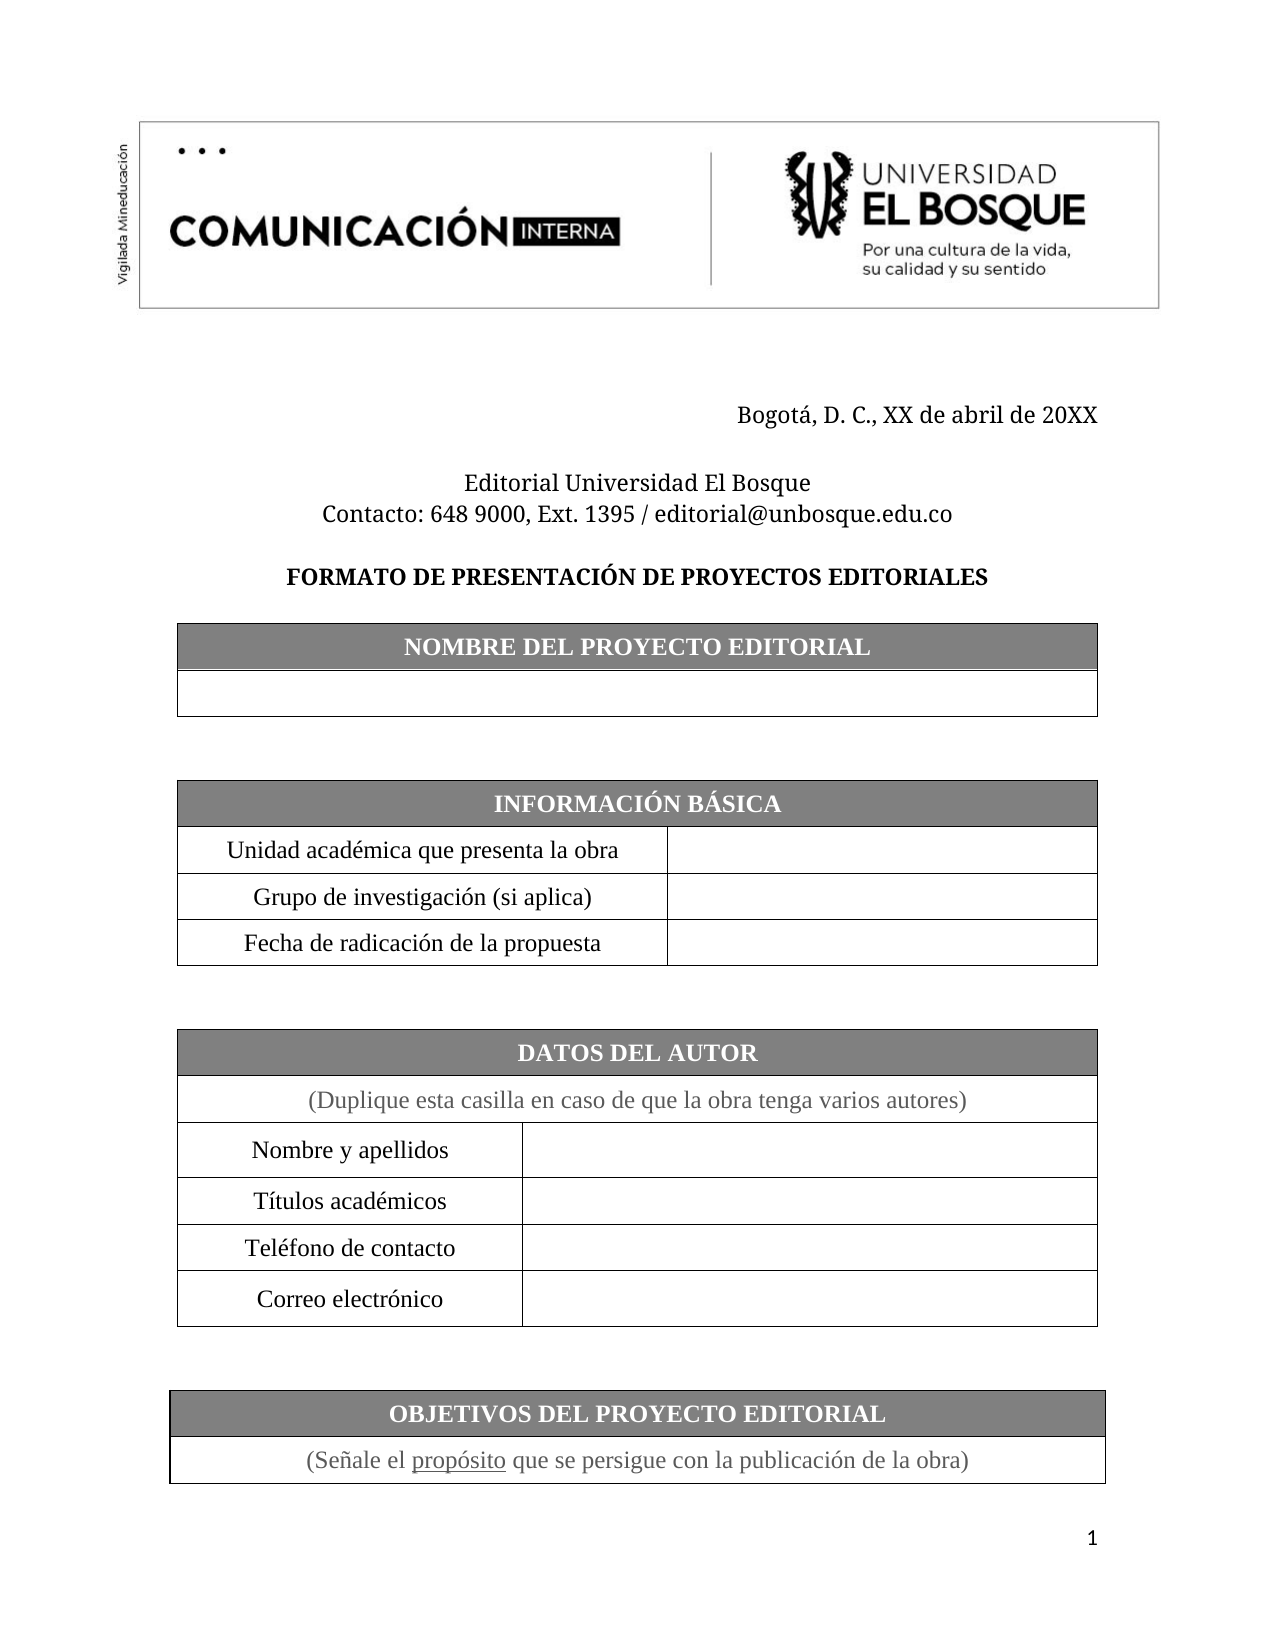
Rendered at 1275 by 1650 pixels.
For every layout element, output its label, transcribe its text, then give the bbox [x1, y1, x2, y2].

text Contacto: 648 9000, Ext. 1395 / editorial@unbosque.edu.co [177, 498, 1098, 529]
table_cell [668, 920, 1097, 965]
table_cell [523, 1225, 1097, 1270]
table_cell [523, 1123, 1097, 1177]
table_cell Grupo de investigación (si aplica) [178, 874, 667, 919]
table_cell Fecha de radicación de la propuesta [178, 920, 667, 965]
table_cell [178, 671, 1097, 716]
table_cell (Señale el propósito que se persigue con la publicación de la obra) [171, 1437, 1105, 1483]
table_header DATOS DEL AUTOR [178, 1030, 1097, 1075]
table_cell Teléfono de contacto [178, 1225, 522, 1270]
table_cell Títulos académicos [178, 1178, 522, 1223]
table_cell [523, 1271, 1097, 1326]
table_cell [668, 827, 1097, 872]
table_cell [668, 874, 1097, 919]
text Editorial Universidad El Bosque [177, 467, 1098, 498]
table_cell Unidad académica que presenta la obra [178, 827, 667, 872]
text Bogotá, D. C., XX de abril de 20XX [177, 399, 1098, 430]
table_cell Nombre y apellidos [178, 1123, 522, 1177]
text FORMATO DE PRESENTACIÓN DE PROYECTOS EDITORIALES [177, 561, 1098, 592]
picture [0, 115, 1275, 316]
table_header OBJETIVOS DEL PROYECTO EDITORIAL [171, 1391, 1105, 1436]
table_header INFORMACIÓN BÁSICA [178, 781, 1097, 826]
table_cell Correo electrónico [178, 1271, 522, 1326]
table_cell [523, 1178, 1097, 1223]
table_header NOMBRE DEL PROYECTO EDITORIAL [178, 624, 1097, 669]
table_cell (Duplique esta casilla en caso de que la obra tenga varios autores) [178, 1076, 1097, 1122]
